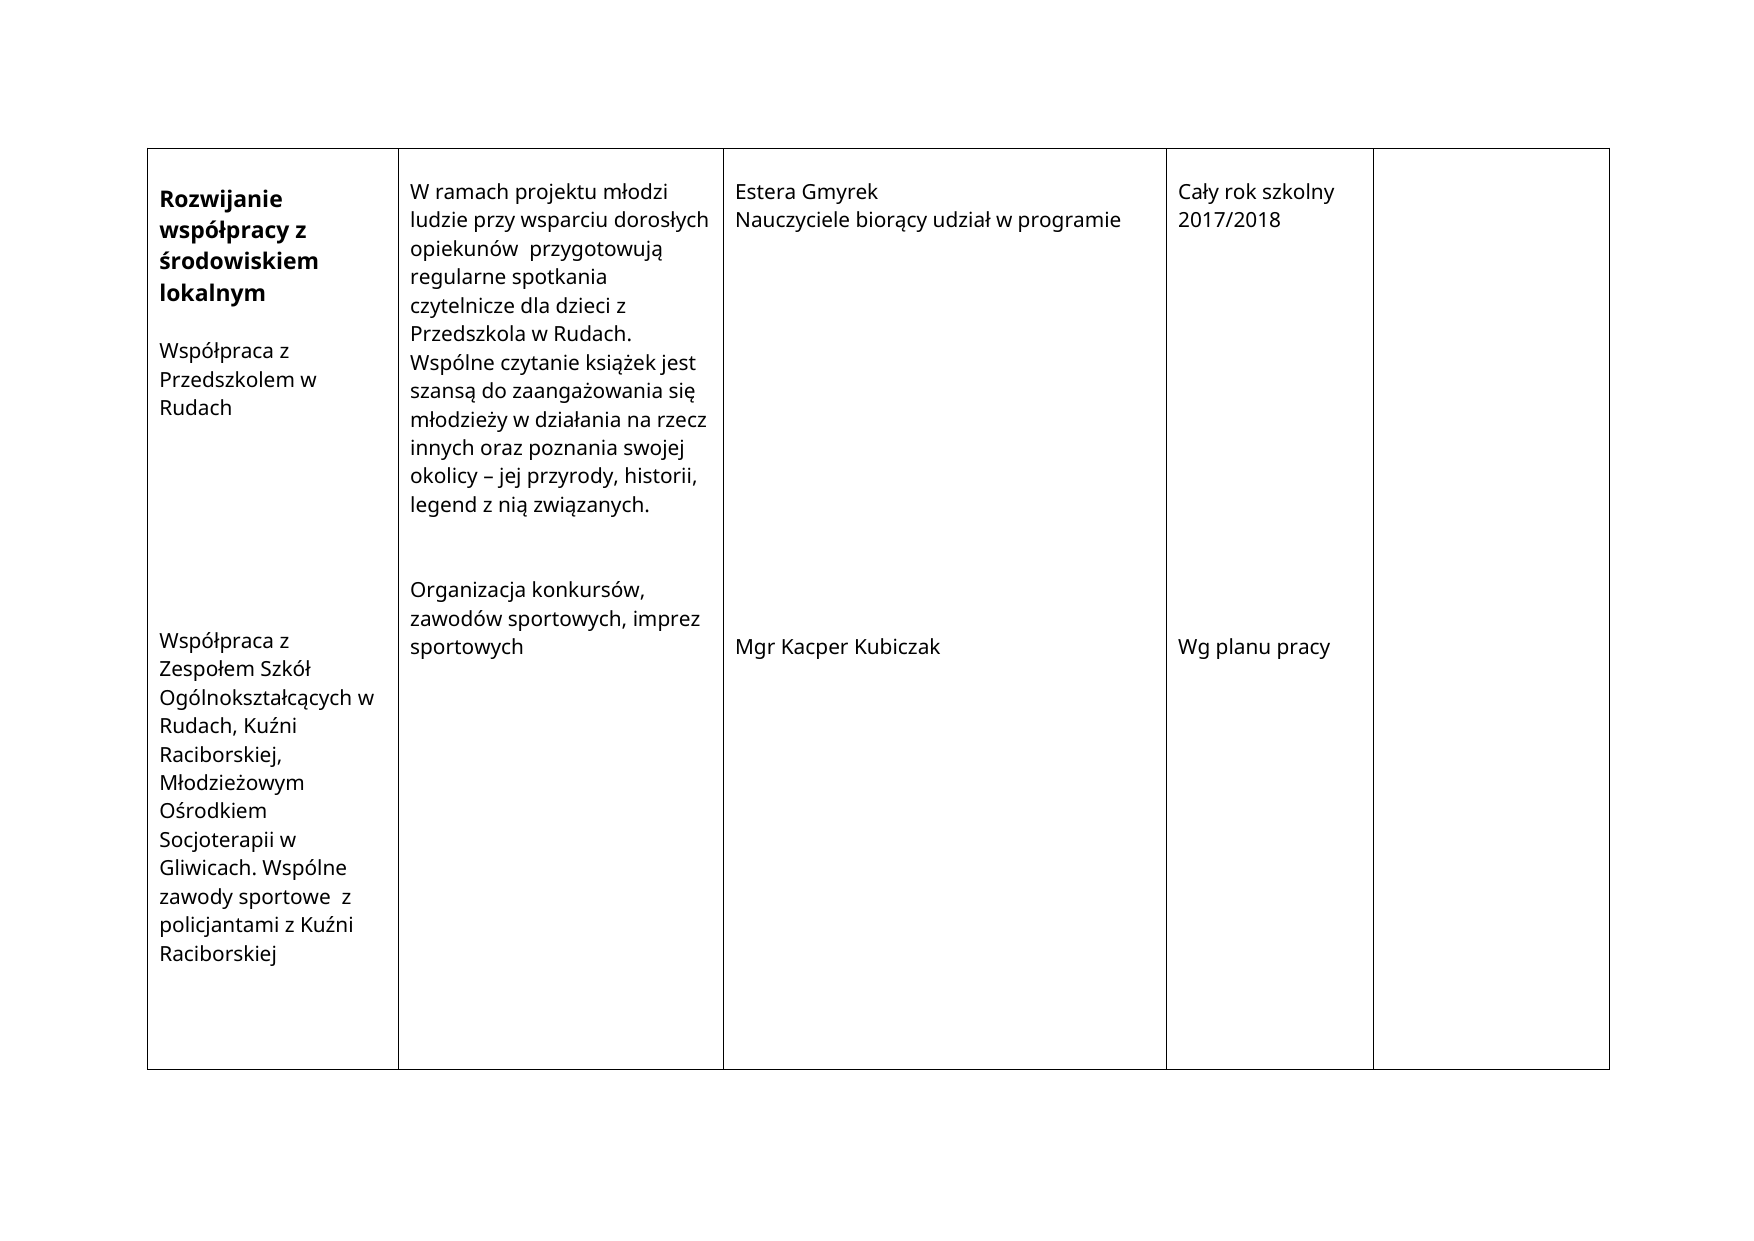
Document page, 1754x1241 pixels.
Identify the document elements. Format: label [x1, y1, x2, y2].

table_cell [399, 149, 723, 1069]
table_cell [1167, 149, 1373, 1069]
table_cell [148, 149, 398, 1069]
table_cell [1374, 149, 1609, 1069]
table_cell [724, 149, 1166, 1069]
